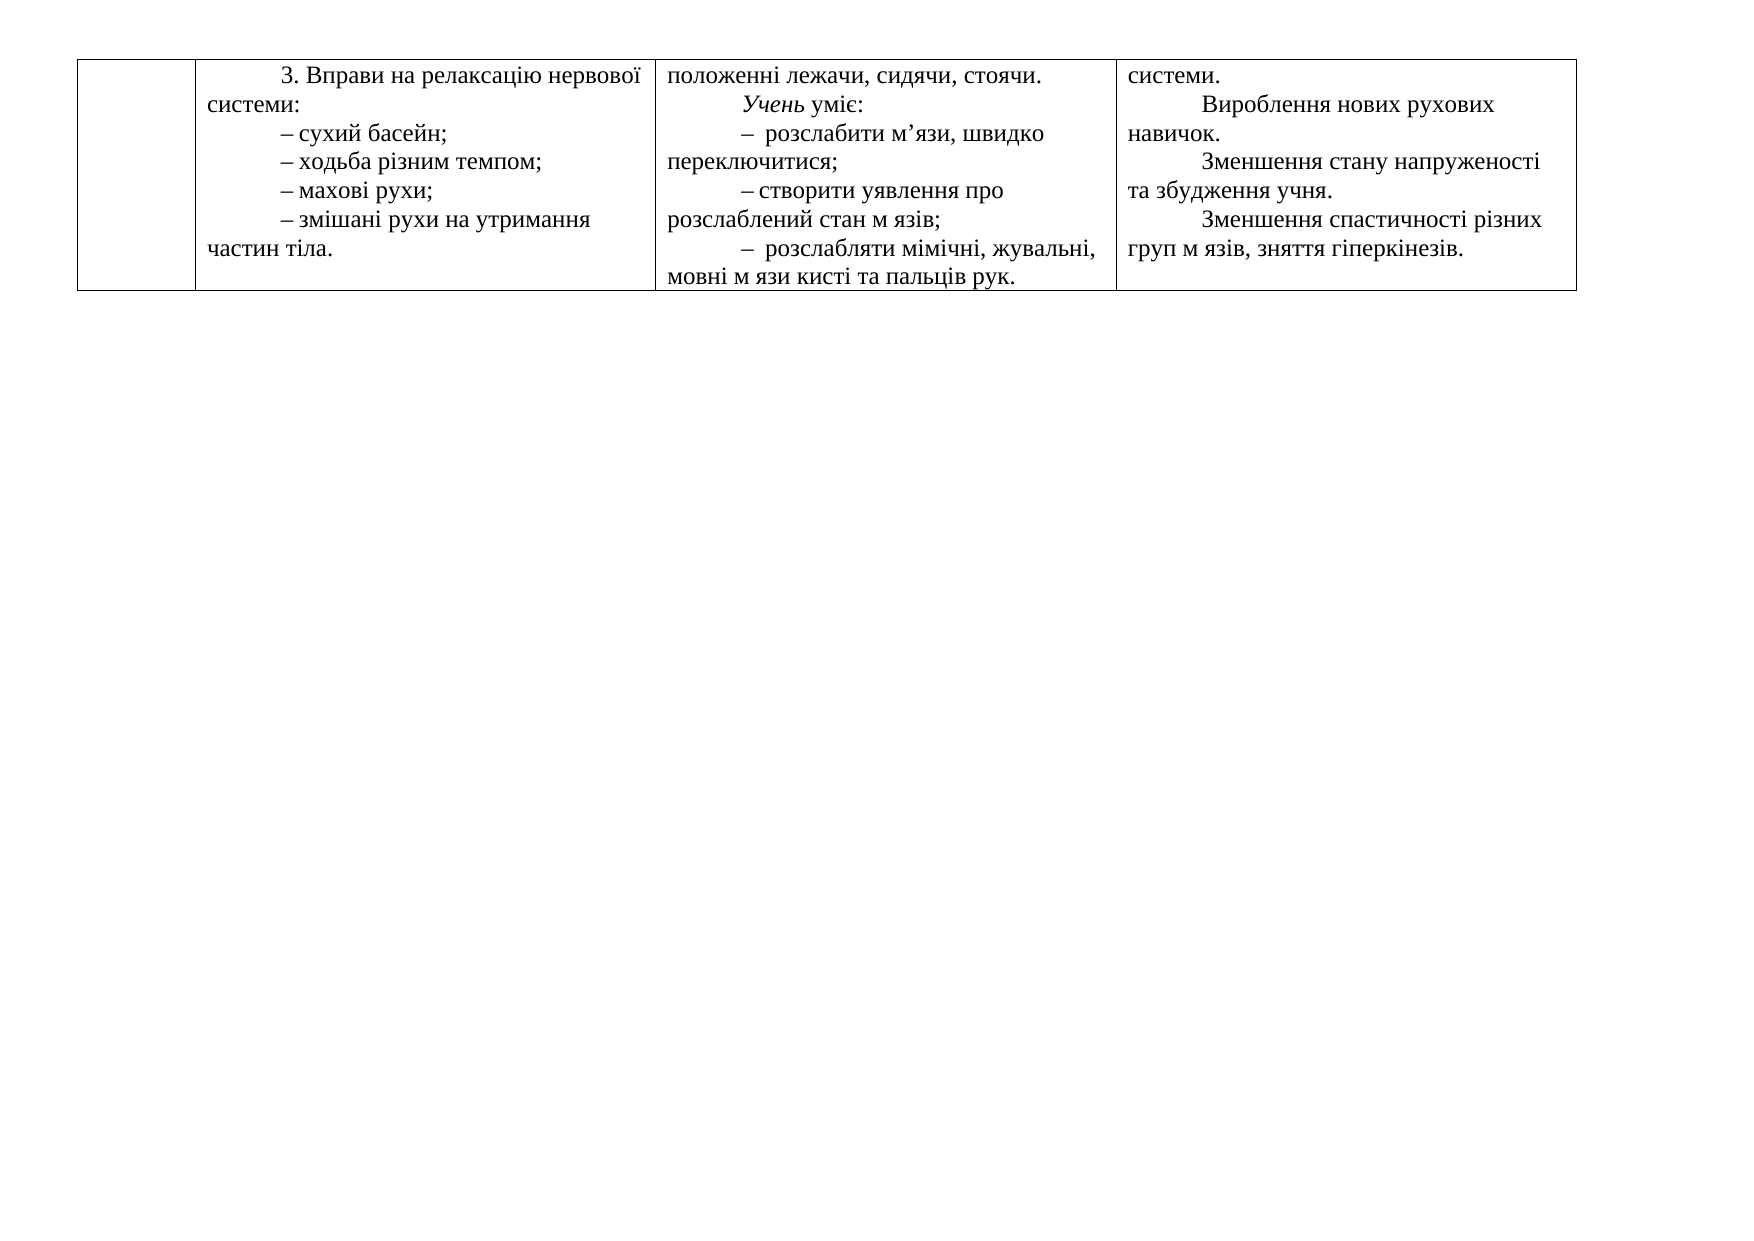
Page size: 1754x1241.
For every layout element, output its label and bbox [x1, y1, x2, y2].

table_cell [196, 60, 655, 290]
table_cell [78, 60, 195, 290]
table_cell [656, 60, 1116, 290]
table_cell [1117, 60, 1576, 290]
